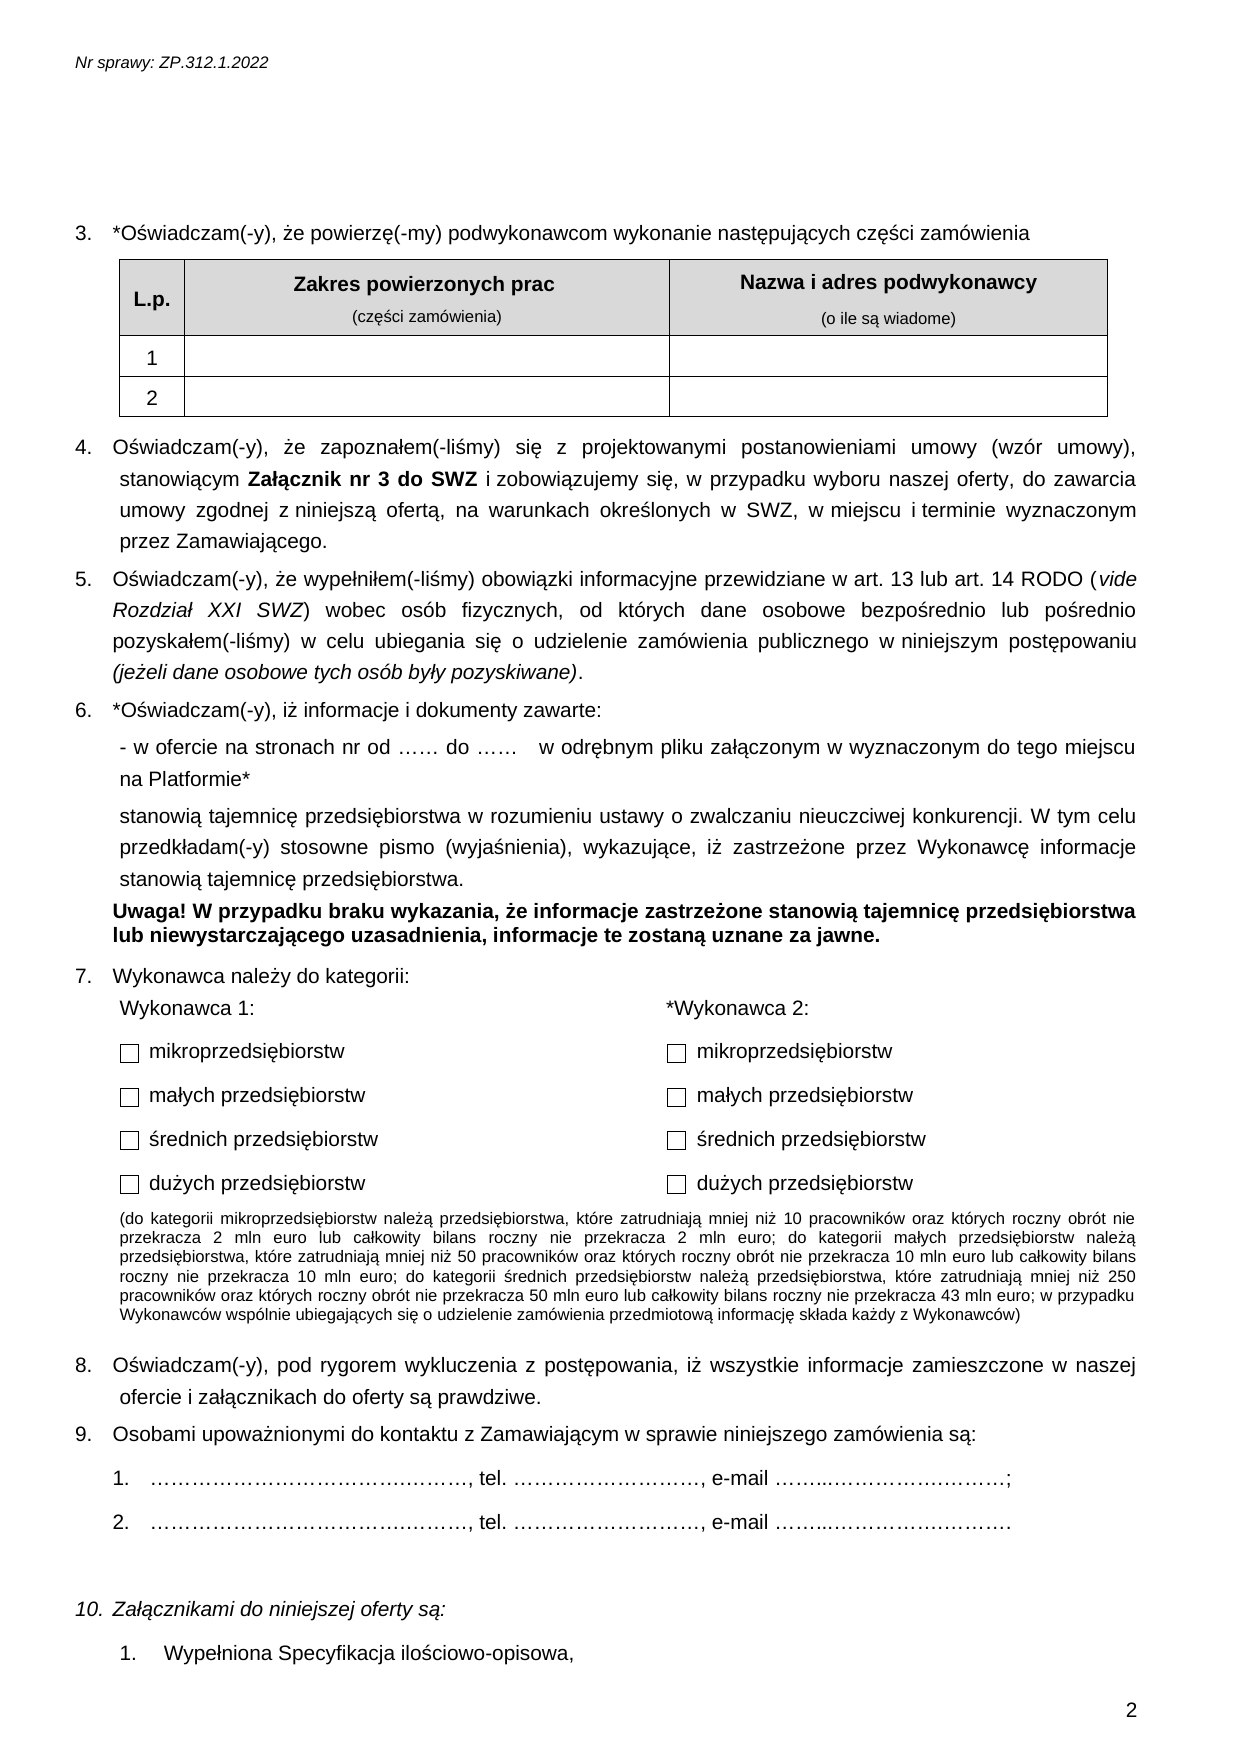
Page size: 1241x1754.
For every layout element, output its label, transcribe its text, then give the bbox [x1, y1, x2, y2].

table_cell [670, 377, 1107, 416]
text mikroprzedsiębiorstw mikroprzedsiębiorstw [75, 1034, 1137, 1065]
list ……………………………….………, tel. ………………………, e-mail ……...…………….………. [112, 1504, 1137, 1535]
table_header Nazwa i adres podwykonawcy (o ile są wiadome) [670, 260, 1107, 335]
list Osobami upoważnionymi do kontaktu z Zamawiającym w sprawie niniejszego zamówienia są: [75, 1417, 1137, 1448]
list *Oświadczam(-y), że powierzę(-my) podwykonawcom wykonanie następujących części zamówienia [75, 215, 1137, 246]
list Załącznikami do niniejszej oferty są: [75, 1592, 1137, 1623]
list *Oświadczam(-y), iż informacje i dokumenty zawarte: [75, 692, 1137, 723]
table_cell [185, 336, 669, 376]
table_header L.p. [120, 260, 184, 335]
list Oświadczam(-y), że zapoznałem(-liśmy) się z projektowanymi postanowieniami umowy (wzór umowy), stanowiącym Załącznik nr 3 do SWZ i zobowiązujemy się, w przypadku wyboru naszej oferty, do zawarcia umowy zgodnej z niniejszą ofertą, na warunkach określonych w SWZ, w miejscu i terminie wyznaczonym przez Zamawiającego. [75, 430, 1137, 555]
list Oświadczam(-y), że wypełniłem(-liśmy) obowiązki informacyjne przewidziane w art. 13 lub art. 14 RODO (vide Rozdział XXI SWZ) wobec osób fizycznych, od których dane osobowe bezpośrednio lub pośrednio pozyskałem(-liśmy) w celu ubiegania się o udzielenie zamówienia publicznego w niniejszym postępowaniu (jeżeli dane osobowe tych osób były pozyskiwane). [75, 561, 1137, 686]
list Oświadczam(-y), pod rygorem wykluczenia z postępowania, iż wszystkie informacje zamieszczone w naszej ofercie i załącznikach do oferty są prawdziwe. [75, 1348, 1137, 1410]
table_cell 1 [120, 336, 184, 376]
table_header Zakres powierzonych prac (części zamówienia) [185, 260, 669, 335]
text - w ofercie na stronach nr od …… do …… w odrębnym pliku załączonym w wyznaczonym do tego miejscu na Platformie* [119, 730, 1137, 792]
text Uwaga! W przypadku braku wykazania, że informacje zastrzeżone stanowią tajemnicę przedsiębiorstwa lub niewystarczającego uzasadnienia, informacje te zostaną uznane za jawne. [112, 898, 1137, 946]
list Wypełniona Specyfikacja ilościowo-opisowa, [119, 1635, 1137, 1667]
table_cell 2 [120, 377, 184, 416]
text stanowią tajemnicę przedsiębiorstwa w rozumieniu ustawy o zwalczaniu nieuczciwej konkurencji. W tym celu przedkładam(-y) stosowne pismo (wyjaśnienia), wykazujące, iż zastrzeżone przez Wykonawcę informacje stanowią tajemnicę przedsiębiorstwa. [119, 798, 1137, 892]
text dużych przedsiębiorstw dużych przedsiębiorstw [75, 1165, 1137, 1196]
list ……………………………….………, tel. ………………………, e-mail ……...…………….………; [112, 1460, 1137, 1492]
text (do kategorii mikroprzedsiębiorstw należą przedsiębiorstwa, które zatrudniają mniej niż 10 pracowników oraz których roczny obrót nie przekracza 2 mln euro lub całkowity bilans roczny nie przekracza 2 mln euro; do kategorii małych przedsiębiorstw należą przedsiębiorstwa, które zatrudniają mniej niż 50 pracowników oraz których roczny obrót nie przekracza 10 mln euro lub całkowity bilans roczny nie przekracza 10 mln euro; do kategorii średnich przedsiębiorstw należą przedsiębiorstwa, które zatrudniają mniej niż 250 pracowników oraz których roczny obrót nie przekracza 50 mln euro lub całkowity bilans roczny nie przekracza 43 mln euro; w przypadku Wykonawców wspólnie ubiegających się o udzielenie zamówienia przedmiotową informację składa każdy z Wykonawców) [119, 1209, 1137, 1324]
list Wykonawca należy do kategorii: [75, 959, 1137, 990]
text średnich przedsiębiorstw średnich przedsiębiorstw [75, 1121, 1137, 1153]
table_cell [670, 336, 1107, 376]
text Wykonawca 1: *Wykonawca 2: [75, 990, 1137, 1021]
table_cell [185, 377, 669, 416]
text małych przedsiębiorstw małych przedsiębiorstw [75, 1078, 1137, 1109]
